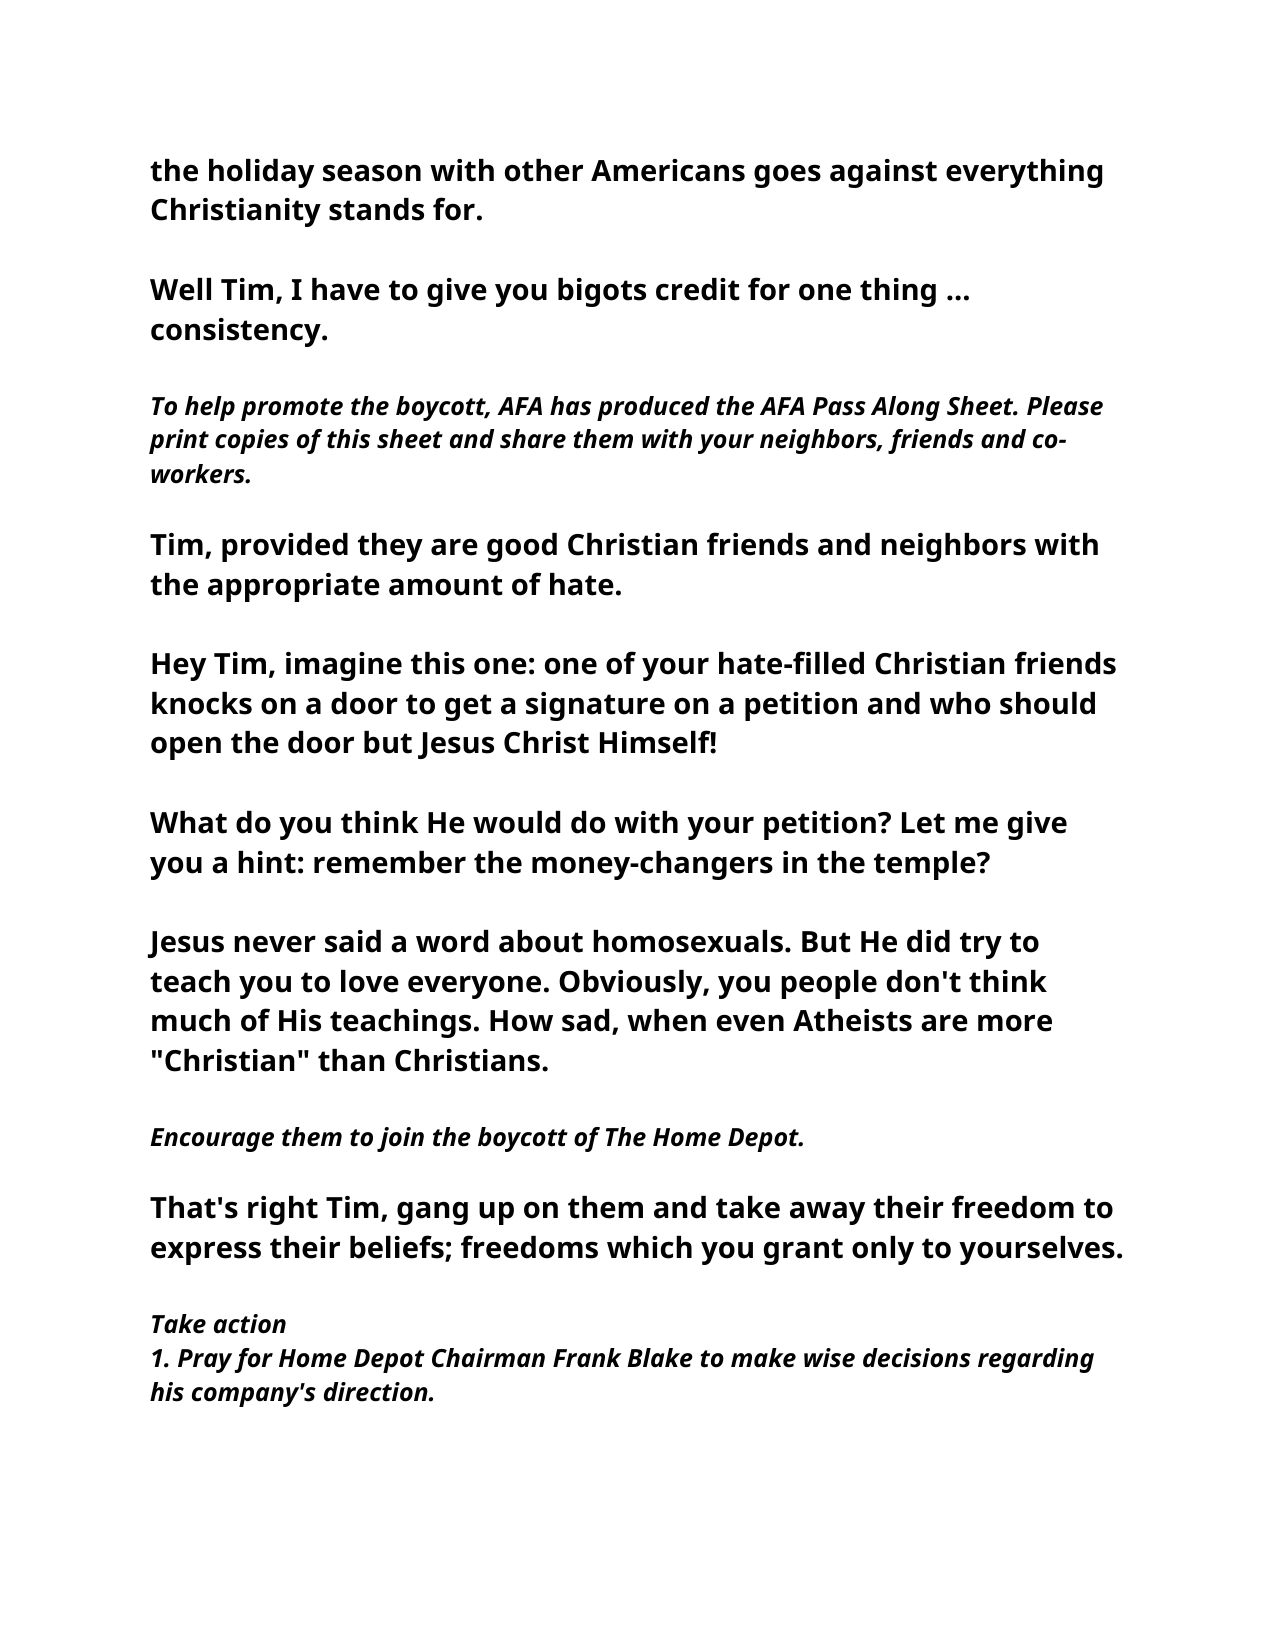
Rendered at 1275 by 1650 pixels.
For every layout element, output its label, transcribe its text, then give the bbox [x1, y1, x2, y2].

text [150, 150, 1125, 229]
text Tim, provided they are good Christian friends and neighbors with the appropriate amount of hate. [150, 524, 1125, 604]
text Hey Tim, imagine this one: one of your hate-filled Christian friends knocks on a door to get a signature on a petition and who should open the door but Jesus Christ Himself! [150, 643, 1125, 762]
text What do you think He would do with your petition? Let me give you a hint: remember the money-changers in the temple? [150, 802, 1125, 882]
text 1. Pray for Home Depot Chairman Frank Blake to make wise decisions regarding his company's direction. [150, 1341, 1125, 1409]
text Encourage them to join the boycott of The Home Depot. [150, 1120, 1125, 1154]
text That's right Tim, gang up on them and take away their freedom to express their beliefs; freedoms which you grant only to yourselves. [150, 1188, 1125, 1267]
text To help promote the boycott, AFA has produced the AFA Pass Along Sheet. Please print copies of this sheet and share them with your neighbors, friends and co-workers. [150, 388, 1125, 490]
text Well Tim, I have to give you bigots credit for one thing ... consistency. [150, 269, 1125, 348]
text Jesus never said a word about homosexuals. But He did try to teach you to love everyone. Obviously, you people don't think much of His teachings. How sad, when even Atheists are more "Christian" than Christians. [150, 921, 1125, 1080]
text Take action [150, 1307, 1125, 1341]
